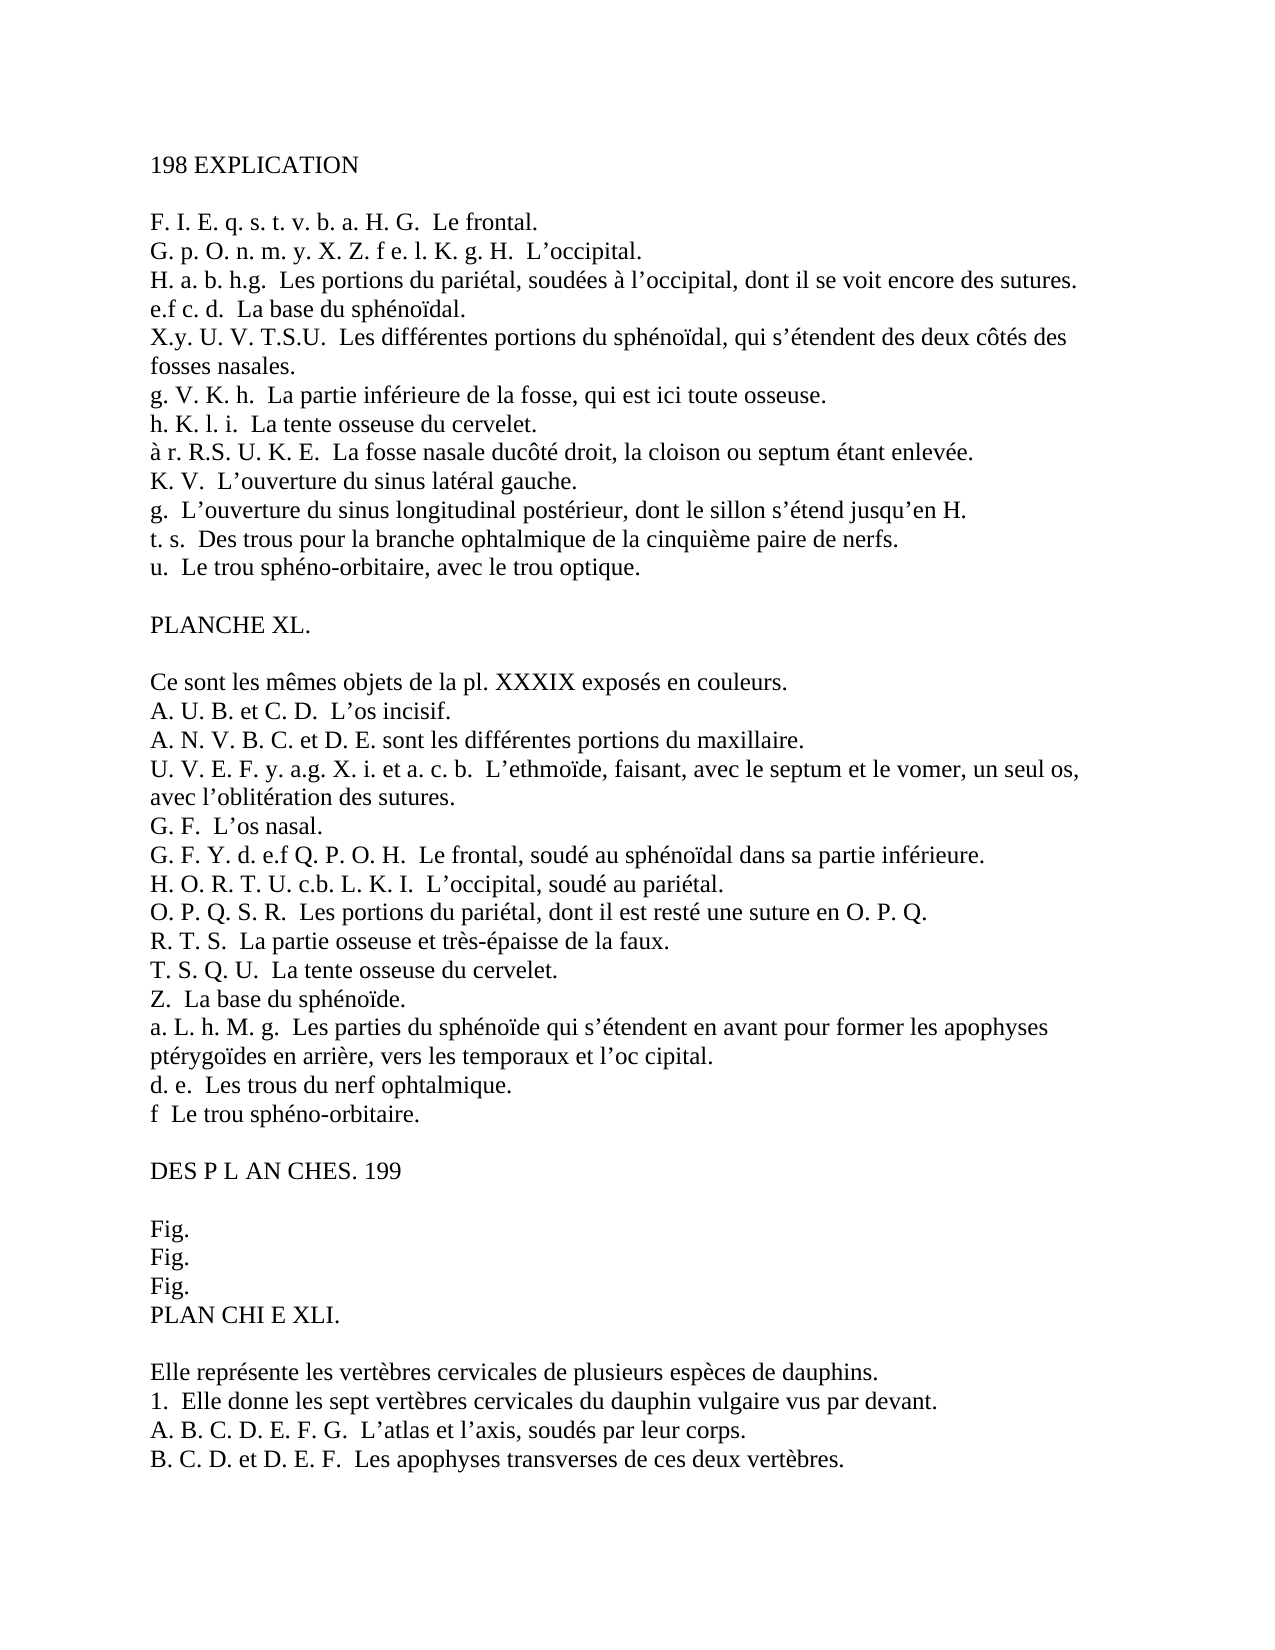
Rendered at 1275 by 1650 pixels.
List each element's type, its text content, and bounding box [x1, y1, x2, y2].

text e.f c. d. La base du sphénoïdal. [150, 294, 1125, 322]
text à r. R.S. U. K. E. La fosse nasale ducôté droit, la cloison ou septum étant enlevée. [150, 437, 1125, 466]
text F. I. E. q. s. t. v. b. a. H. G. Le frontal. [150, 207, 1125, 236]
text A. N. V. B. C. et D. E. sont les différentes portions du maxillaire. [150, 725, 1125, 754]
text Fig. [150, 1214, 1125, 1242]
text Z. La base du sphénoïde. [150, 984, 1125, 1012]
text PLANCHE XL. [150, 610, 1125, 639]
text Elle représente les vertèbres cervicales de plusieurs espèces de dauphins. [150, 1357, 1125, 1386]
text G. F. L’os nasal. [150, 811, 1125, 840]
text X.y. U. V. T.S.U. Les différentes portions du sphénoïdal, qui s’étendent des deux côtés des fosses nasales. [150, 322, 1125, 380]
text PLAN CHI E XLI. [150, 1300, 1125, 1329]
text A. B. C. D. E. F. G. L’atlas et l’axis, soudés par leur corps. [150, 1415, 1125, 1444]
text H. O. R. T. U. c.b. L. K. I. L’occipital, soudé au pariétal. [150, 869, 1125, 897]
text 1. Elle donne les sept vertèbres cervicales du dauphin vulgaire vus par devant. [150, 1386, 1125, 1415]
text u. Le trou sphéno-orbitaire, avec le trou optique. [150, 552, 1125, 581]
text U. V. E. F. y. a.g. X. i. et a. c. b. L’ethmoïde, faisant, avec le septum et le vomer, un seul os, avec l’oblitération des sutures. [150, 754, 1125, 811]
text B. C. D. et D. E. F. Les apophyses transverses de ces deux vertèbres. [150, 1444, 1125, 1472]
text K. V. L’ouverture du sinus latéral gauche. [150, 466, 1125, 495]
text G. F. Y. d. e.f Q. P. O. H. Le frontal, soudé au sphénoïdal dans sa partie inférieure. [150, 840, 1125, 869]
text R. T. S. La partie osseuse et très-épaisse de la faux. [150, 926, 1125, 955]
text Fig. [150, 1242, 1125, 1271]
text Ce sont les mêmes objets de la pl. XXXIX exposés en couleurs. [150, 667, 1125, 696]
text O. P. Q. S. R. Les portions du pariétal, dont il est resté une suture en O. P. Q. [150, 897, 1125, 926]
text 198 EXPLICATION [150, 150, 1125, 179]
text G. p. O. n. m. y. X. Z. f e. l. K. g. H. L’occipital. [150, 236, 1125, 265]
text d. e. Les trous du nerf ophtalmique. [150, 1070, 1125, 1099]
text T. S. Q. U. La tente osseuse du cervelet. [150, 955, 1125, 984]
text f Le trou sphéno-orbitaire. [150, 1099, 1125, 1127]
text t. s. Des trous pour la branche ophtalmique de la cinquième paire de nerfs. [150, 524, 1125, 552]
text H. a. b. h.g. Les portions du pariétal, soudées à l’occipital, dont il se voit encore des sutures. [150, 265, 1125, 294]
text a. L. h. M. g. Les parties du sphénoïde qui s’étendent en avant pour former les apophyses ptérygoïdes en arrière, vers les temporaux et l’oc cipital. [150, 1012, 1125, 1070]
text g. V. K. h. La partie inférieure de la fosse, qui est ici toute osseuse. [150, 380, 1125, 409]
text Fig. [150, 1271, 1125, 1300]
text DES P L AN CHES. 199 [150, 1156, 1125, 1185]
text h. K. l. i. La tente osseuse du cervelet. [150, 409, 1125, 437]
text g. L’ouverture du sinus longitudinal postérieur, dont le sillon s’étend jusqu’en H. [150, 495, 1125, 524]
text A. U. B. et C. D. L’os incisif. [150, 696, 1125, 725]
